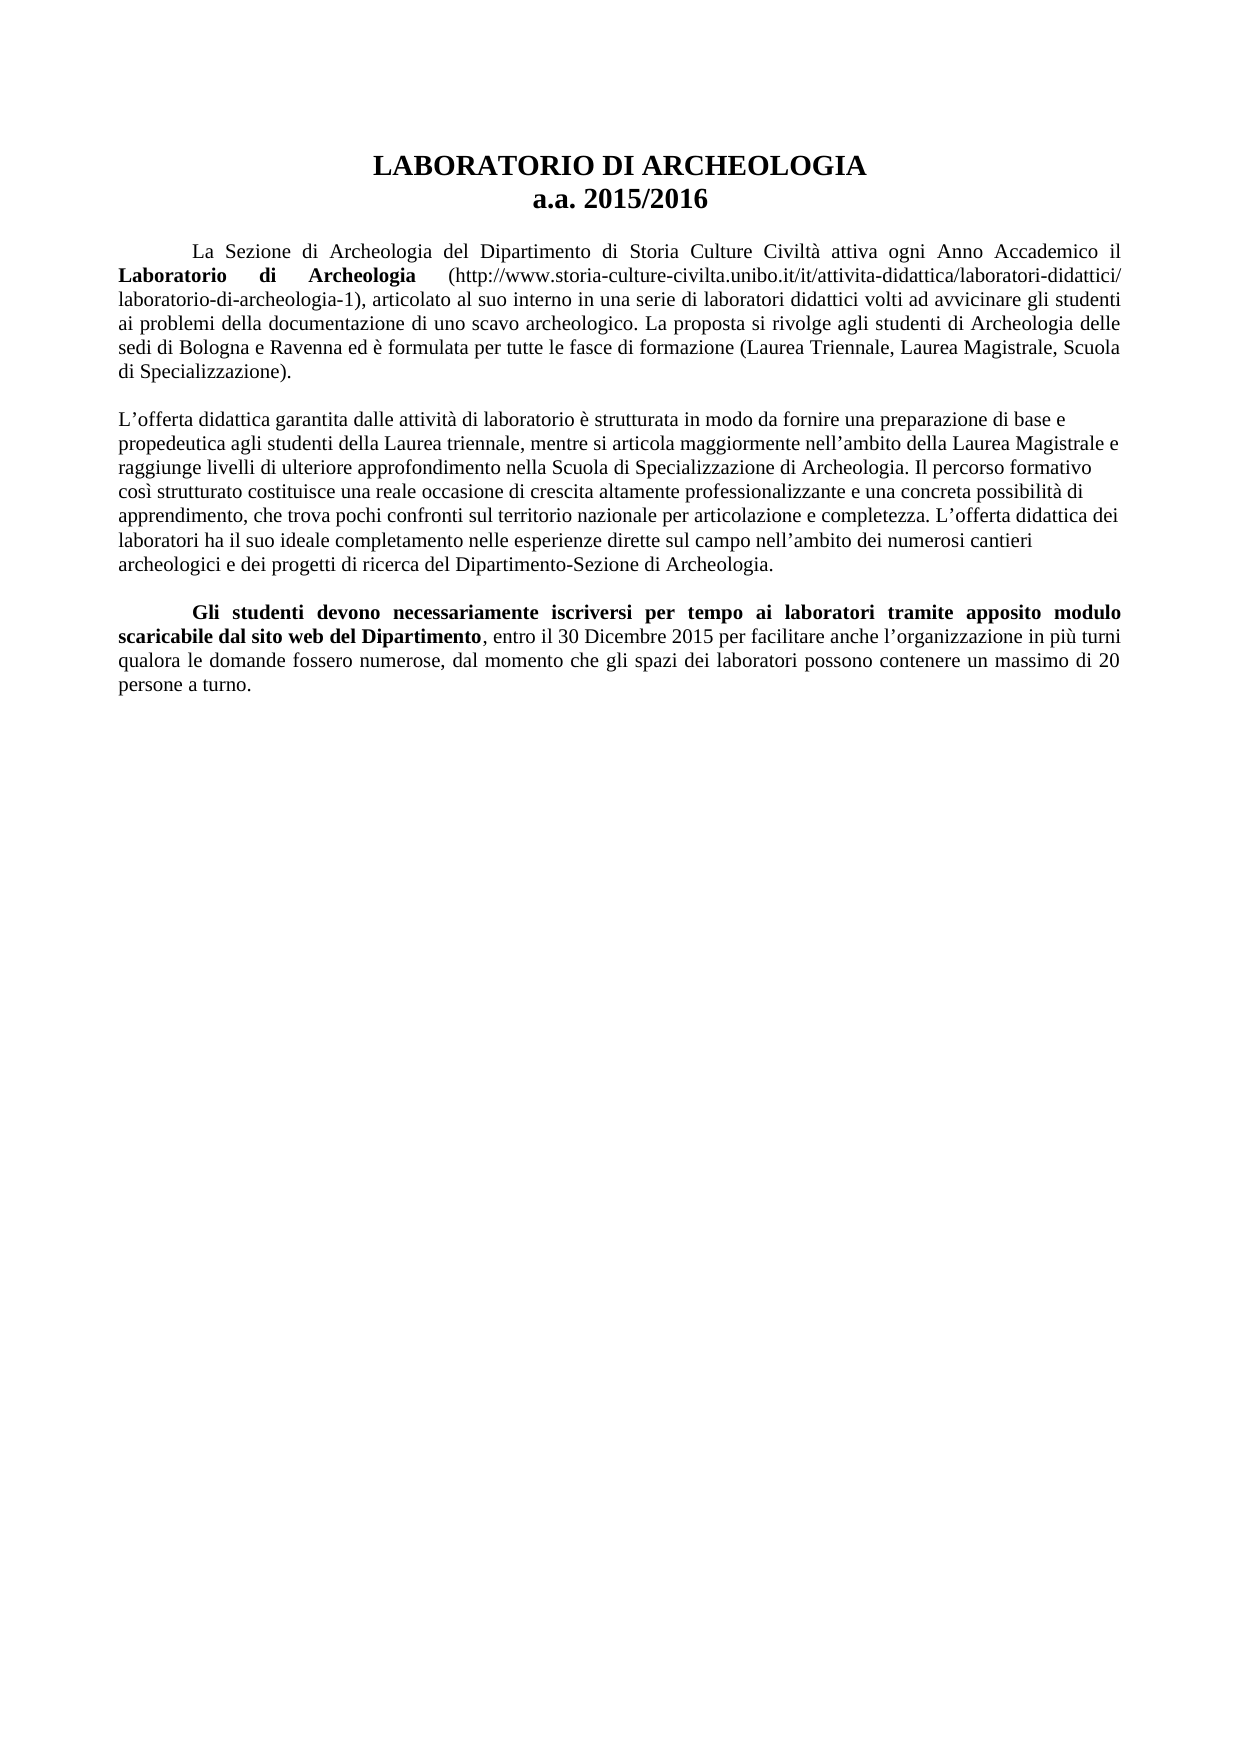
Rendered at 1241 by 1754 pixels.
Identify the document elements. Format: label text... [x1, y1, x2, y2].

text La Sezione di Archeologia del Dipartimento di Storia Culture Civiltà attiva ogni Anno Accademico il Laboratorio di Archeologia (http://www.storia-culture-civilta.unibo.it/it/attivita-didattica/laboratori-didattici/laboratorio-di-archeologia-1), articolato al suo interno in una serie di laboratori didattici volti ad avvicinare gli studenti ai problemi della documentazione di uno scavo archeologico. La proposta si rivolge agli studenti di Archeologia delle sedi di Bologna e Ravenna ed è formulata per tutte le fasce di formazione (Laurea Triennale, Laurea Magistrale, Scuola di Specializzazione). [118, 239, 1122, 383]
text a.a. 2015/2016 [118, 181, 1122, 215]
text Gli studenti devono necessariamente iscriversi per tempo ai laboratori tramite apposito modulo scaricabile dal sito web del Dipartimento, entro il 30 Dicembre 2015 per facilitare anche l’organizzazione in più turni qualora le domande fossero numerose, dal momento che gli spazi dei laboratori possono contenere un massimo di 20 persone a turno. [118, 600, 1122, 696]
text L’offerta didattica garantita dalle attività di laboratorio è strutturata in modo da fornire una preparazione di base e propedeutica agli studenti della Laurea triennale, mentre si articola maggiormente nell’ambito della Laurea Magistrale e raggiunge livelli di ulteriore approfondimento nella Scuola di Specializzazione di Archeologia. Il percorso formativo così strutturato costituisce una reale occasione di crescita altamente professionalizzante e una concreta possibilità di apprendimento, che trova pochi confronti sul territorio nazionale per articolazione e completezza. L’offerta didattica dei laboratori ha il suo ideale completamento nelle esperienze dirette sul campo nell’ambito dei numerosi cantieri archeologici e dei progetti di ricerca del Dipartimento-Sezione di Archeologia. [118, 407, 1122, 576]
text LABORATORIO DI ARCHEOLOGIA [118, 148, 1122, 181]
